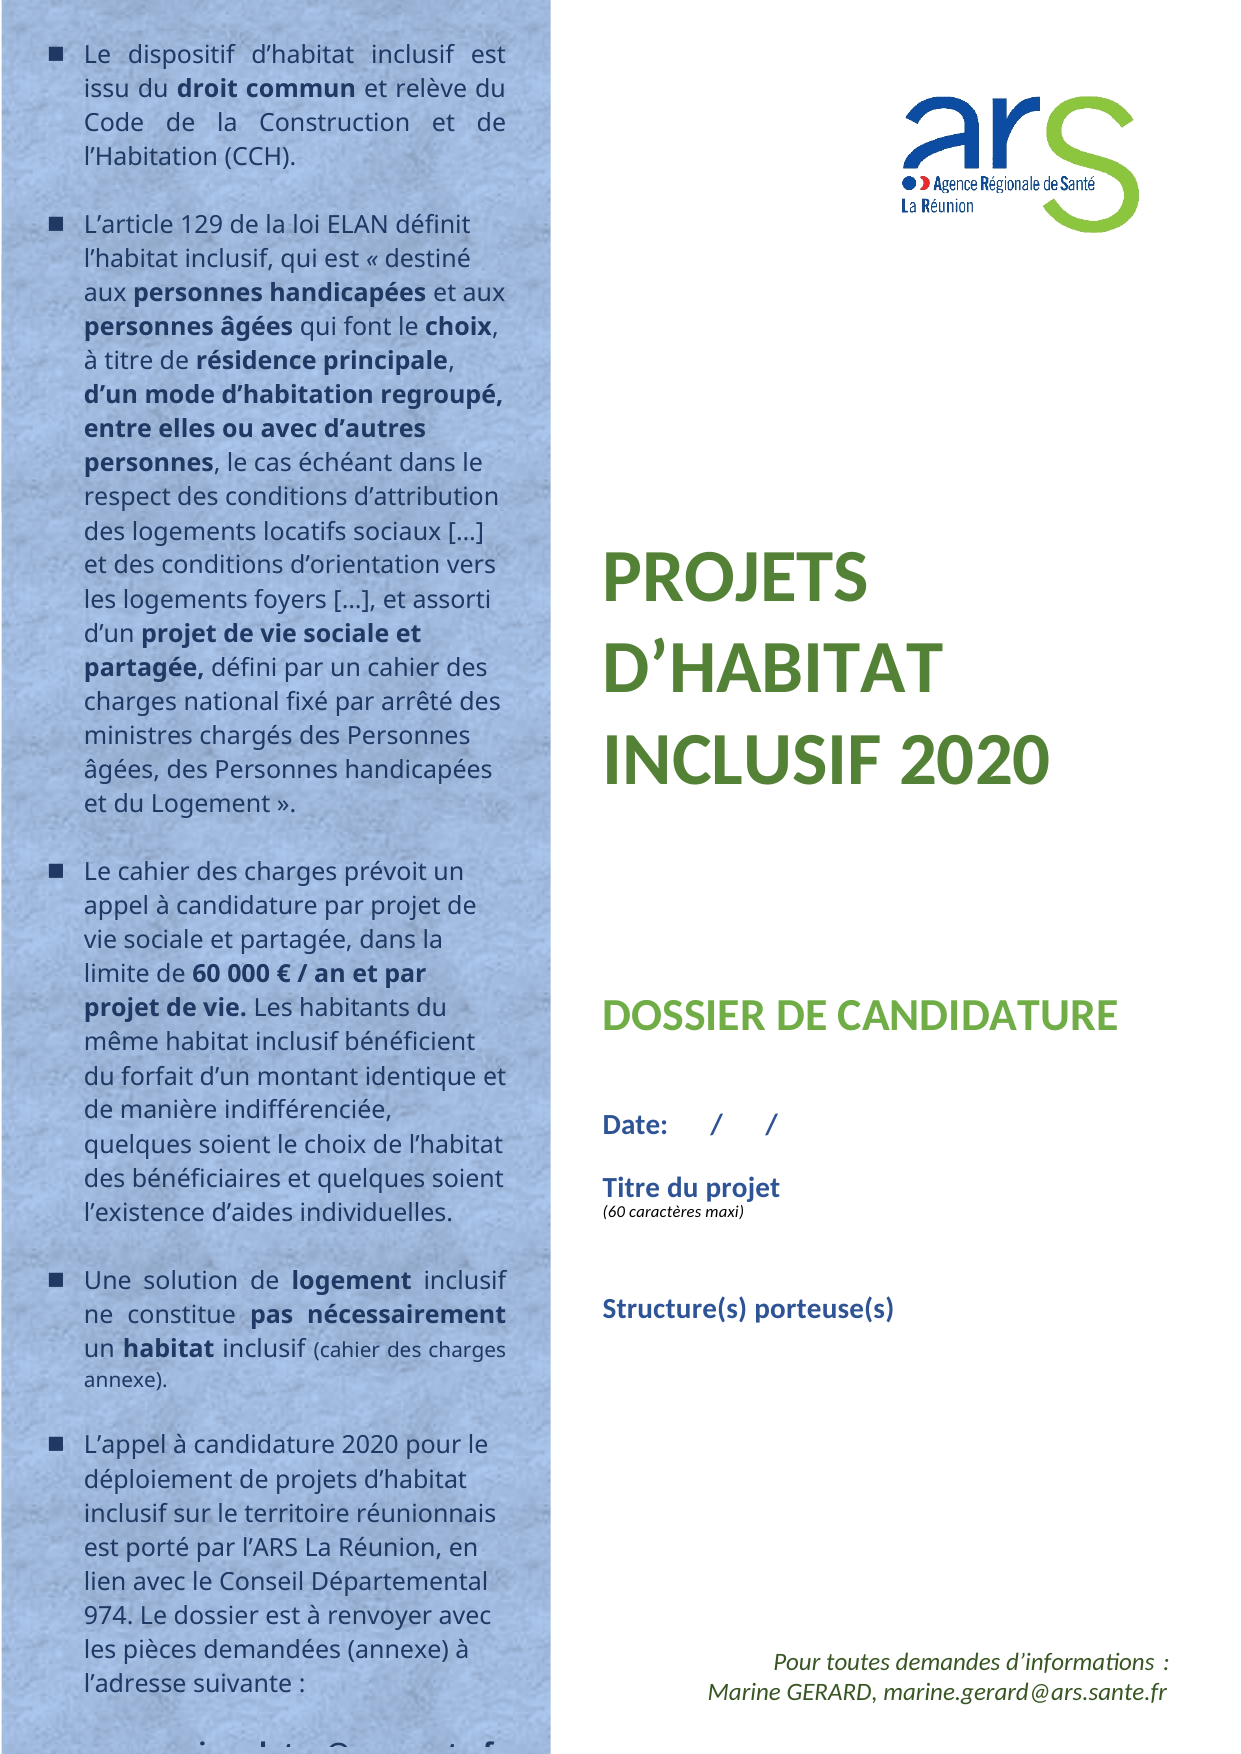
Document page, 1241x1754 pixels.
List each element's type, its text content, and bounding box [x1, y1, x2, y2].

subtitle DOSSIER DE CANDIDATURE [602, 986, 1169, 1042]
text PROJETS D’HABITAT INCLUSIF 2020 [602, 528, 1169, 803]
subtitle (60 caractères maxi) [602, 1204, 1169, 1221]
picture [869, 70, 1170, 254]
subtitle Structure(s) porteuse(s) [602, 1292, 1169, 1325]
subtitle Titre du projet [602, 1171, 1169, 1204]
subtitle Date: / / [602, 1106, 1169, 1142]
